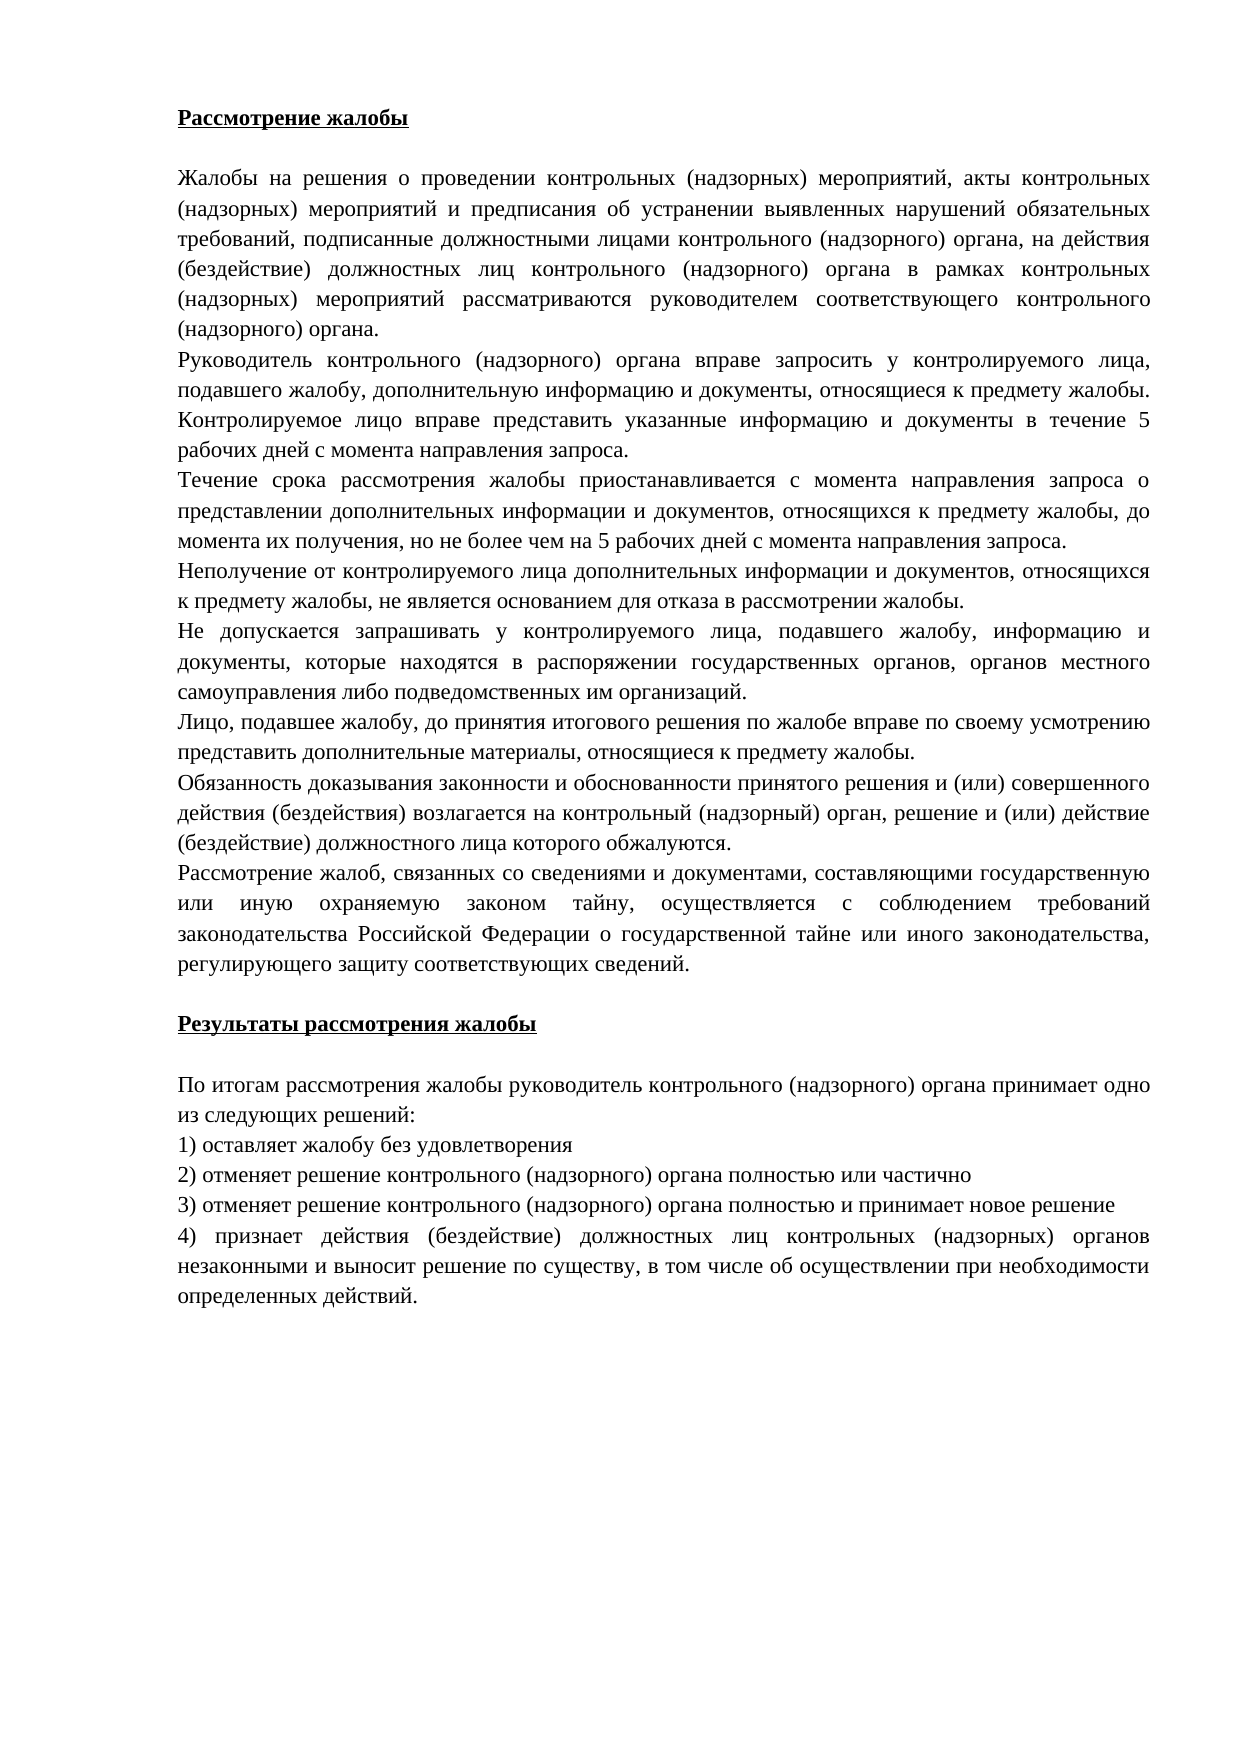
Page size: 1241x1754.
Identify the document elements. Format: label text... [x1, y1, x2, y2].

text Руководитель контрольного (надзорного) органа вправе запросить у контролируемого лица, подавшего жалобу, дополнительную информацию и документы, относящиеся к предмету жалобы. Контролируемое лицо вправе представить указанные информацию и документы в течение 5 рабочих дней с момента направления запроса. [177, 346, 1152, 463]
text Неполучение от контролируемого лица дополнительных информации и документов, относящихся к предмету жалобы, не является основанием для отказа в рассмотрении жалобы. [177, 557, 1152, 614]
text По итогам рассмотрения жалобы руководитель контрольного (надзорного) органа принимает одно из следующих решений: [177, 1071, 1152, 1127]
text Результаты рассмотрения жалобы [177, 1010, 1152, 1037]
text 3) отменяет решение контрольного (надзорного) органа полностью и принимает новое решение [177, 1192, 1152, 1218]
text 2) отменяет решение контрольного (надзорного) органа полностью или частично [177, 1161, 1152, 1188]
text Течение срока рассмотрения жалобы приостанавливается с момента направления запроса о представлении дополнительных информации и документов, относящихся к предмету жалобы, до момента их получения, но не более чем на 5 рабочих дней с момента направления запроса. [177, 467, 1152, 553]
text Рассмотрение жалобы [177, 104, 1152, 130]
text 1) оставляет жалобу без удовлетворения [177, 1131, 1152, 1157]
text 4) признает действия (бездействие) должностных лиц контрольных (надзорных) органов незаконными и выносит решение по существу, в том числе об осуществлении при необходимости определенных действий. [177, 1222, 1152, 1308]
text Жалобы на решения о проведении контрольных (надзорных) мероприятий, акты контрольных (надзорных) мероприятий и предписания об устранении выявленных нарушений обязательных требований, подписанные должностными лицами контрольного (надзорного) органа, на действия (бездействие) должностных лиц контрольного (надзорного) органа в рамках контрольных (надзорных) мероприятий рассматриваются руководителем соответствующего контрольного (надзорного) органа. [177, 164, 1152, 342]
text Рассмотрение жалоб, связанных со сведениями и документами, составляющими государственную или иную охраняемую законом тайну, осуществляется с соблюдением требований законодательства Российской Федерации о государственной тайне или иного законодательства, регулирующего защиту соответствующих сведений. [177, 859, 1152, 976]
text Не допускается запрашивать у контролируемого лица, подавшего жалобу, информацию и документы, которые находятся в распоряжении государственных органов, органов местного самоуправления либо подведомственных им организаций. [177, 618, 1152, 704]
text Лицо, подавшее жалобу, до принятия итогового решения по жалобе вправе по своему усмотрению представить дополнительные материалы, относящиеся к предмету жалобы. [177, 708, 1152, 765]
text Обязанность доказывания законности и обоснованности принятого решения и (или) совершенного действия (бездействия) возлагается на контрольный (надзорный) орган, решение и (или) действие (бездействие) должностного лица которого обжалуются. [177, 769, 1152, 855]
